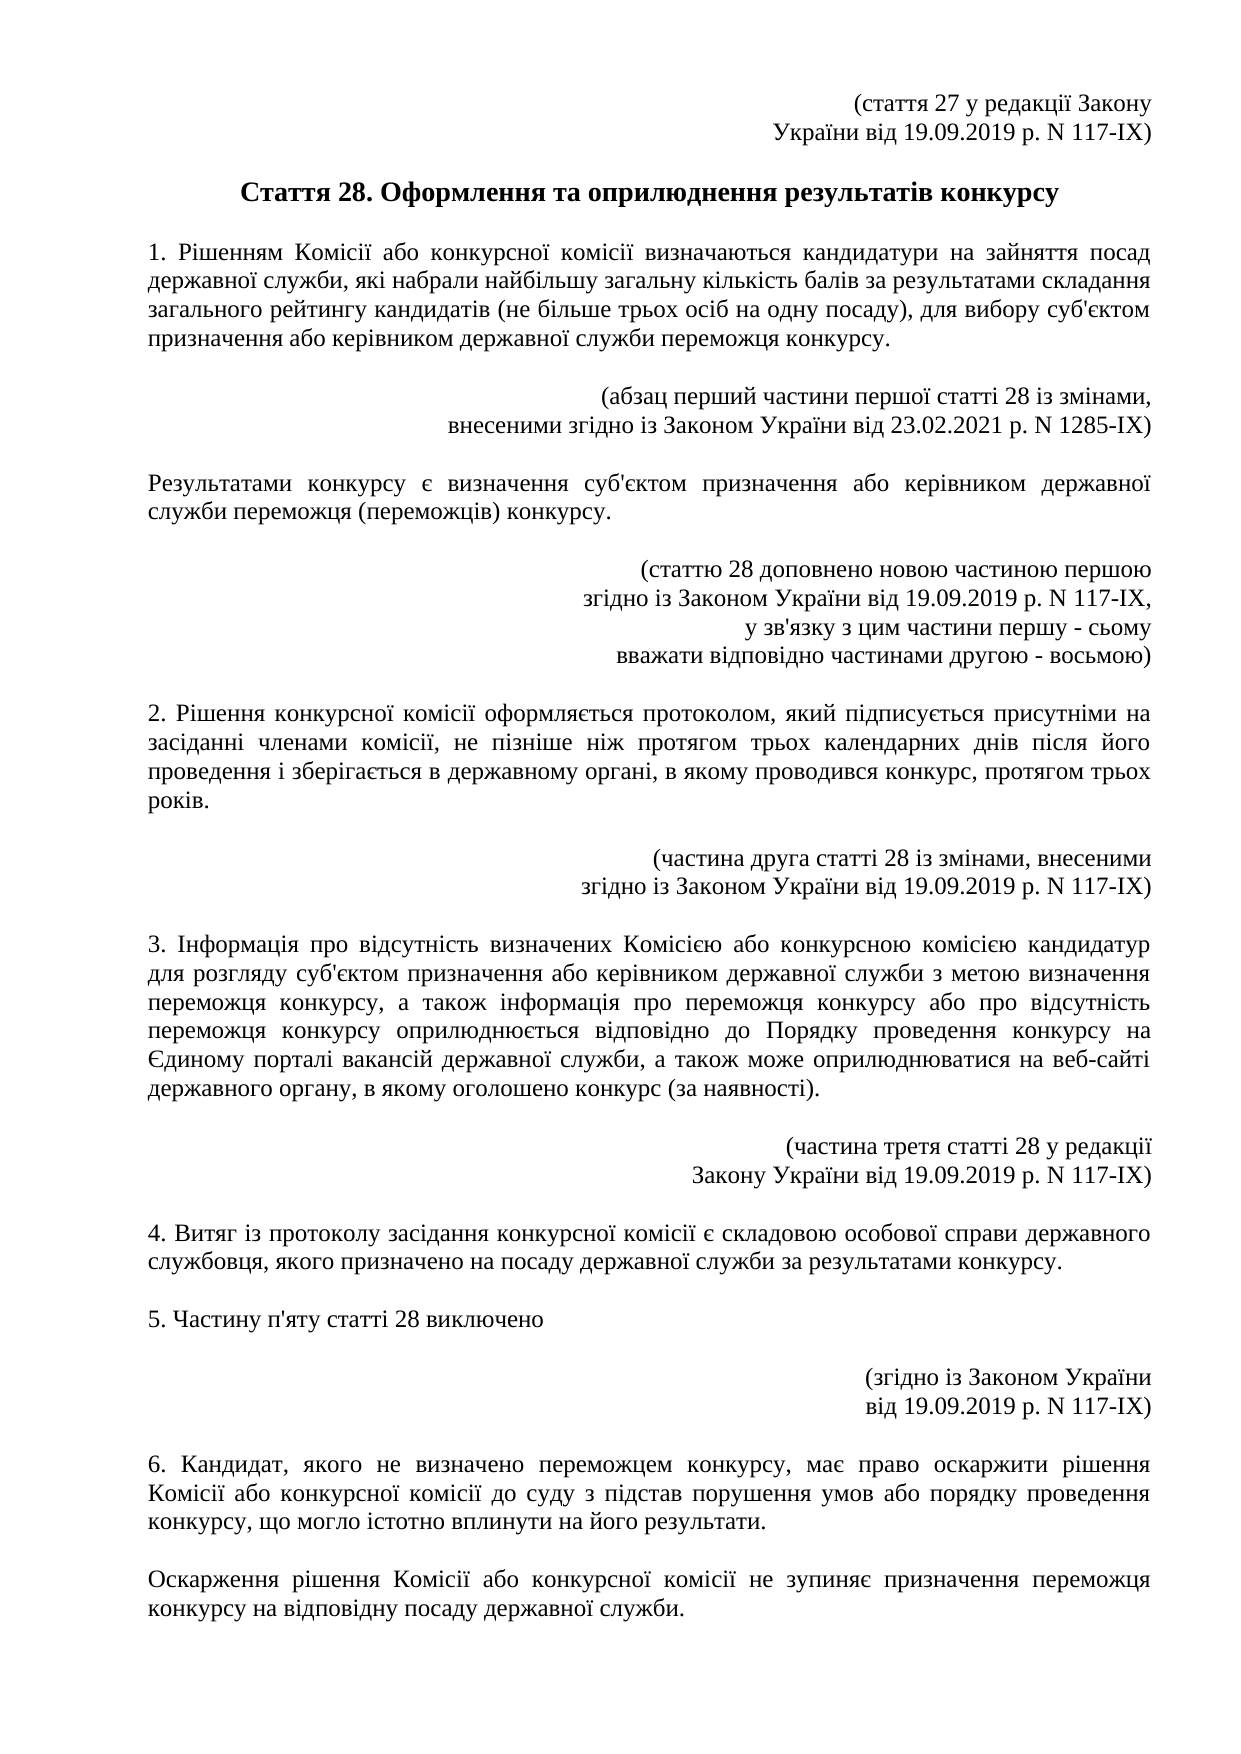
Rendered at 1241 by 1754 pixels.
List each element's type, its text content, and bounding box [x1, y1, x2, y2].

text 5. Частину п'яту статті 28 виключено [148, 1304, 1152, 1333]
text Результатами конкурсу є визначення суб'єктом призначення або керівником державної служби переможця (переможців) конкурсу. [148, 468, 1152, 525]
text 4. Витяг із протоколу засідання конкурсної комісії є складовою особової справи державного службовця, якого призначено на посаду державної служби за результатами конкурсу. [148, 1218, 1152, 1275]
text (абзац перший частини першої статті 28 із змінами, внесеними згідно із Законом України від 23.02.2021 р. N 1285-IX) [148, 381, 1152, 438]
text (згідно із Законом України від 19.09.2019 р. N 117-IX) [148, 1362, 1152, 1420]
text 2. Рішення конкурсної комісії оформляється протоколом, який підписується присутніми на засіданні членами комісії, не пізніше ніж протягом трьох календарних днів після його проведення і зберігається в державному органі, в якому проводився конкурс, протягом трьох років. [148, 698, 1152, 813]
text 3. Інформація про відсутність визначених Комісією або конкурсною комісією кандидатур для розгляду суб'єктом призначення або керівником державної служби з метою визначення переможця конкурсу, а також інформація про переможця конкурсу або про відсутність переможця конкурсу оприлюднюється відповідно до Порядку проведення конкурсу на Єдиному порталі вакансій державної служби, а також може оприлюднюватися на веб-сайті державного органу, в якому оголошено конкурс (за наявності). [148, 929, 1152, 1102]
text Оскарження рішення Комісії або конкурсної комісії не зупиняє призначення переможця конкурсу на відповідну посаду державної служби. [148, 1564, 1152, 1622]
text (статтю 28 доповнено новою частиною першою згідно із Законом України від 19.09.2019 р. N 117-IX, у зв'язку з цим частини першу - сьому вважати відповідно частинами другою - восьмою) [148, 554, 1152, 669]
text 1. Рішенням Комісії або конкурсної комісії визначаються кандидатури на зайняття посад державної служби, які набрали найбільшу загальну кількість балів за результатами складання загального рейтингу кандидатів (не більше трьох осіб на одну посаду), для вибору суб'єктом призначення або керівником державної служби переможця конкурсу. [148, 237, 1152, 352]
subtitle Стаття 28. Оформлення та оприлюднення результатів конкурсу [148, 175, 1152, 208]
text (частина друга статті 28 із змінами, внесеними згідно із Законом України від 19.09.2019 р. N 117-IX) [148, 843, 1152, 900]
text (частина третя статті 28 у редакції Закону України від 19.09.2019 р. N 117-IX) [148, 1131, 1152, 1188]
text 6. Кандидат, якого не визначено переможцем конкурсу, має право оскаржити рішення Комісії або конкурсної комісії до суду з підстав порушення умов або порядку проведення конкурсу, що могло істотно вплинути на його результати. [148, 1449, 1152, 1535]
text (стаття 27 у редакції Закону України від 19.09.2019 р. N 117-IX) [148, 88, 1152, 146]
